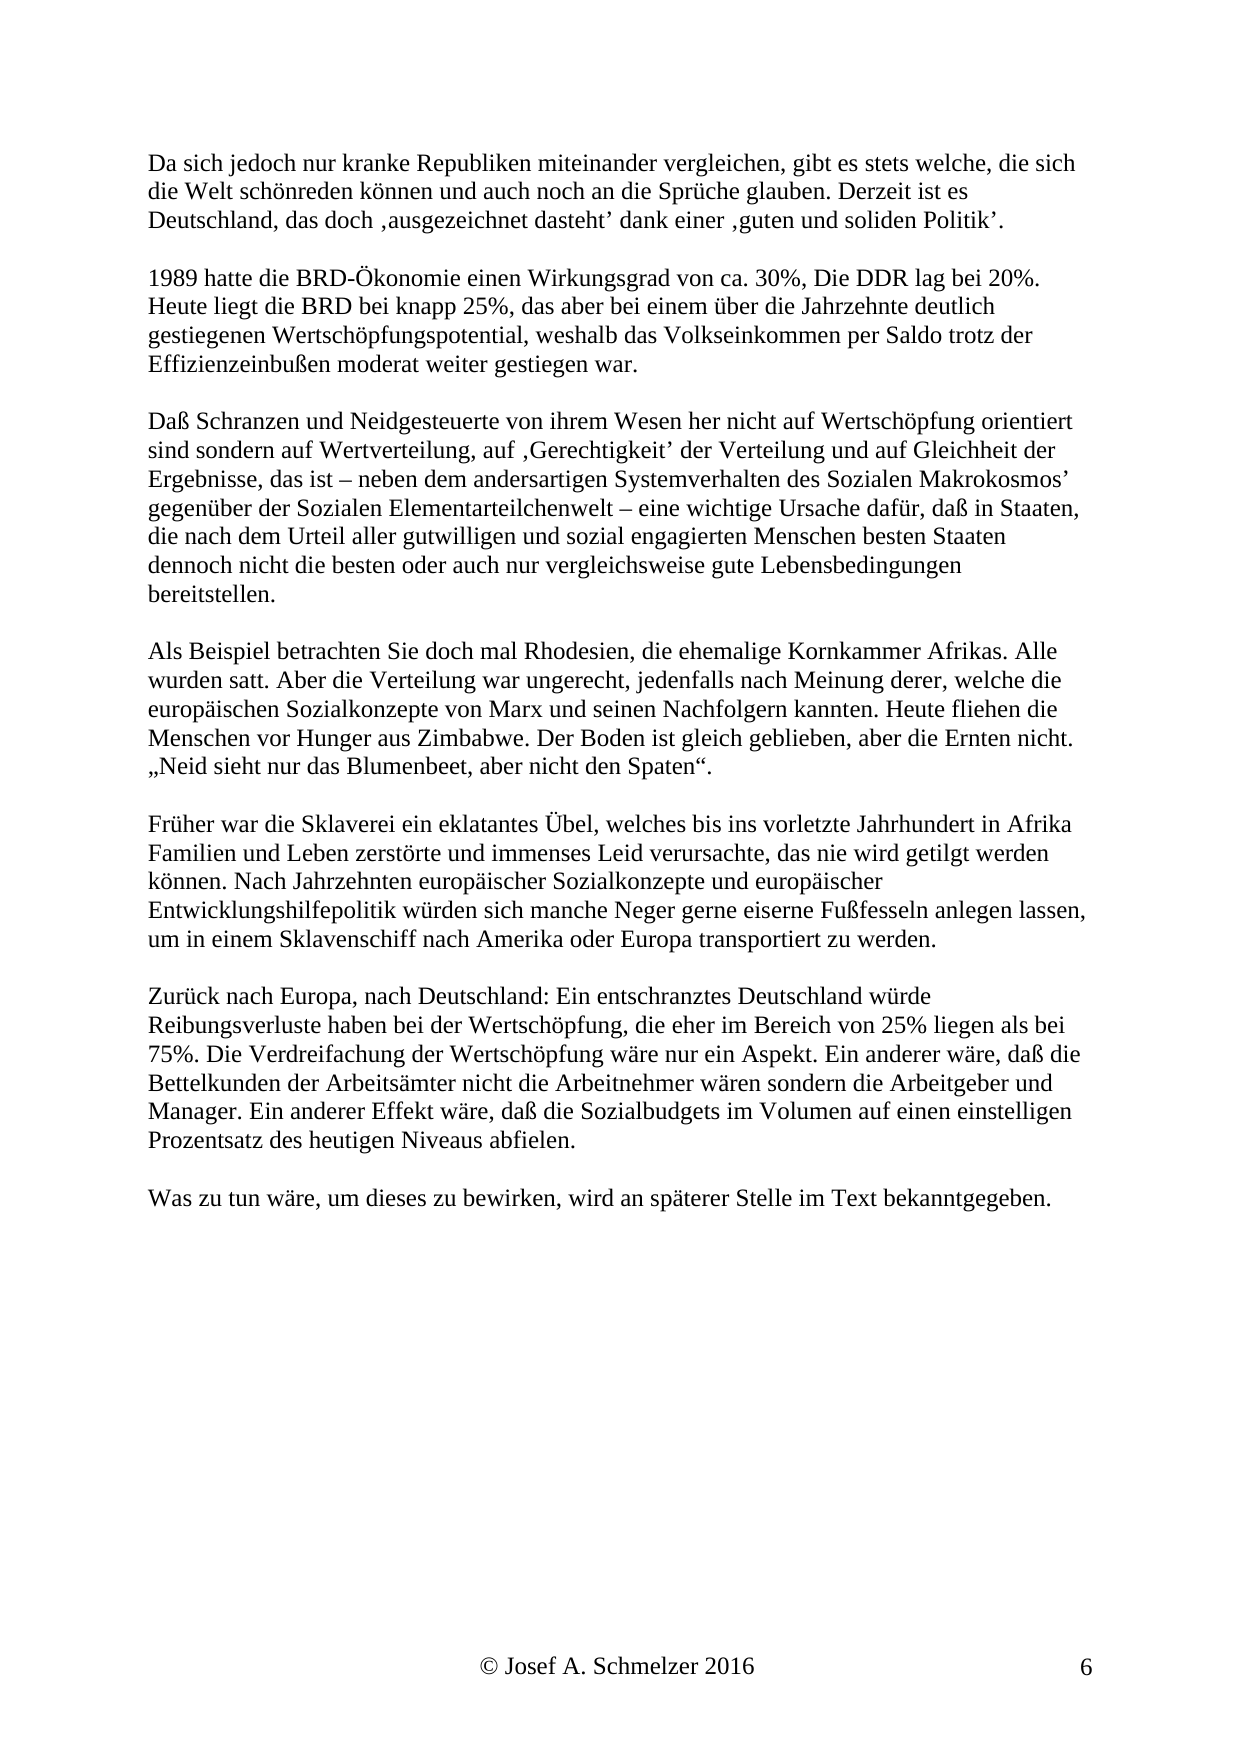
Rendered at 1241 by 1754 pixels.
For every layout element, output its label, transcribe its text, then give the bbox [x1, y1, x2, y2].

text Was zu tun wäre, um dieses zu bewirken, wird an späterer Stelle im Text bekanntgegeben. [148, 1183, 1093, 1211]
text Als Beispiel betrachten Sie doch mal Rhodesien, die ehemalige Kornkammer Afrikas. Alle wurden satt. Aber die Verteilung war ungerecht, jedenfalls nach Meinung derer, welche die europäischen Sozialkonzepte von Marx und seinen Nachfolgern kannten. Heute fliehen die Menschen vor Hunger aus Zimbabwe. Der Boden ist gleich geblieben, aber die Ernten nicht. [148, 636, 1093, 751]
text Daß Schranzen und Neidgesteuerte von ihrem Wesen her nicht auf Wertschöpfung orientiert sind sondern auf Wertverteilung, auf ‚Gerechtigkeit’ der Verteilung und auf Gleichheit der Ergebnisse, das ist – neben dem andersartigen Systemverhalten des Sozialen Makrokosmos’ gegenüber der Sozialen Elementarteilchenwelt – eine wichtige Ursache dafür, daß in Staaten, die nach dem Urteil aller gutwilligen und sozial engagierten Menschen besten Staaten dennoch nicht die besten oder auch nur vergleichsweise gute Lebensbedingungen bereitstellen. [148, 406, 1093, 608]
text Zurück nach Europa, nach Deutschland: Ein entschranztes Deutschland würde Reibungsverluste haben bei der Wertschöpfung, die eher im Bereich von 25% liegen als bei 75%. Die Verdreifachung der Wertschöpfung wäre nur ein Aspekt. Ein anderer wäre, daß die Bettelkunden der Arbeitsämter nicht die Arbeitnehmer wären sondern die Arbeitgeber und Manager. Ein anderer Effekt wäre, daß die Sozialbudgets im Volumen auf einen einstelligen Prozentsatz des heutigen Niveaus abfielen. [148, 981, 1093, 1154]
text „Neid sieht nur das Blumenbeet, aber nicht den Spaten“. [148, 751, 1093, 780]
text Da sich jedoch nur kranke Republiken miteinander vergleichen, gibt es stets welche, die sich die Welt schönreden können und auch noch an die Sprüche glauben. Derzeit ist es Deutschland, das doch ‚ausgezeichnet dasteht’ dank einer ‚guten und soliden Politik’. [148, 148, 1093, 234]
text Früher war die Sklaverei ein eklatantes Übel, welches bis ins vorletzte Jahrhundert in Afrika Familien und Leben zerstörte und immenses Leid verursachte, das nie wird getilgt werden können. Nach Jahrzehnten europäischer Sozialkonzepte und europäischer Entwicklungshilfepolitik würden sich manche Neger gerne eiserne Fußfesseln anlegen lassen, um in einem Sklavenschiff nach Amerika oder Europa transportiert zu werden. [148, 809, 1093, 953]
text 1989 hatte die BRD-Ökonomie einen Wirkungsgrad von ca. 30%, Die DDR lag bei 20%. Heute liegt die BRD bei knapp 25%, das aber bei einem über die Jahrzehnte deutlich gestiegenen Wertschöpfungspotential, weshalb das Volkseinkommen per Saldo trotz der Effizienzeinbußen moderat weiter gestiegen war. [148, 263, 1093, 378]
